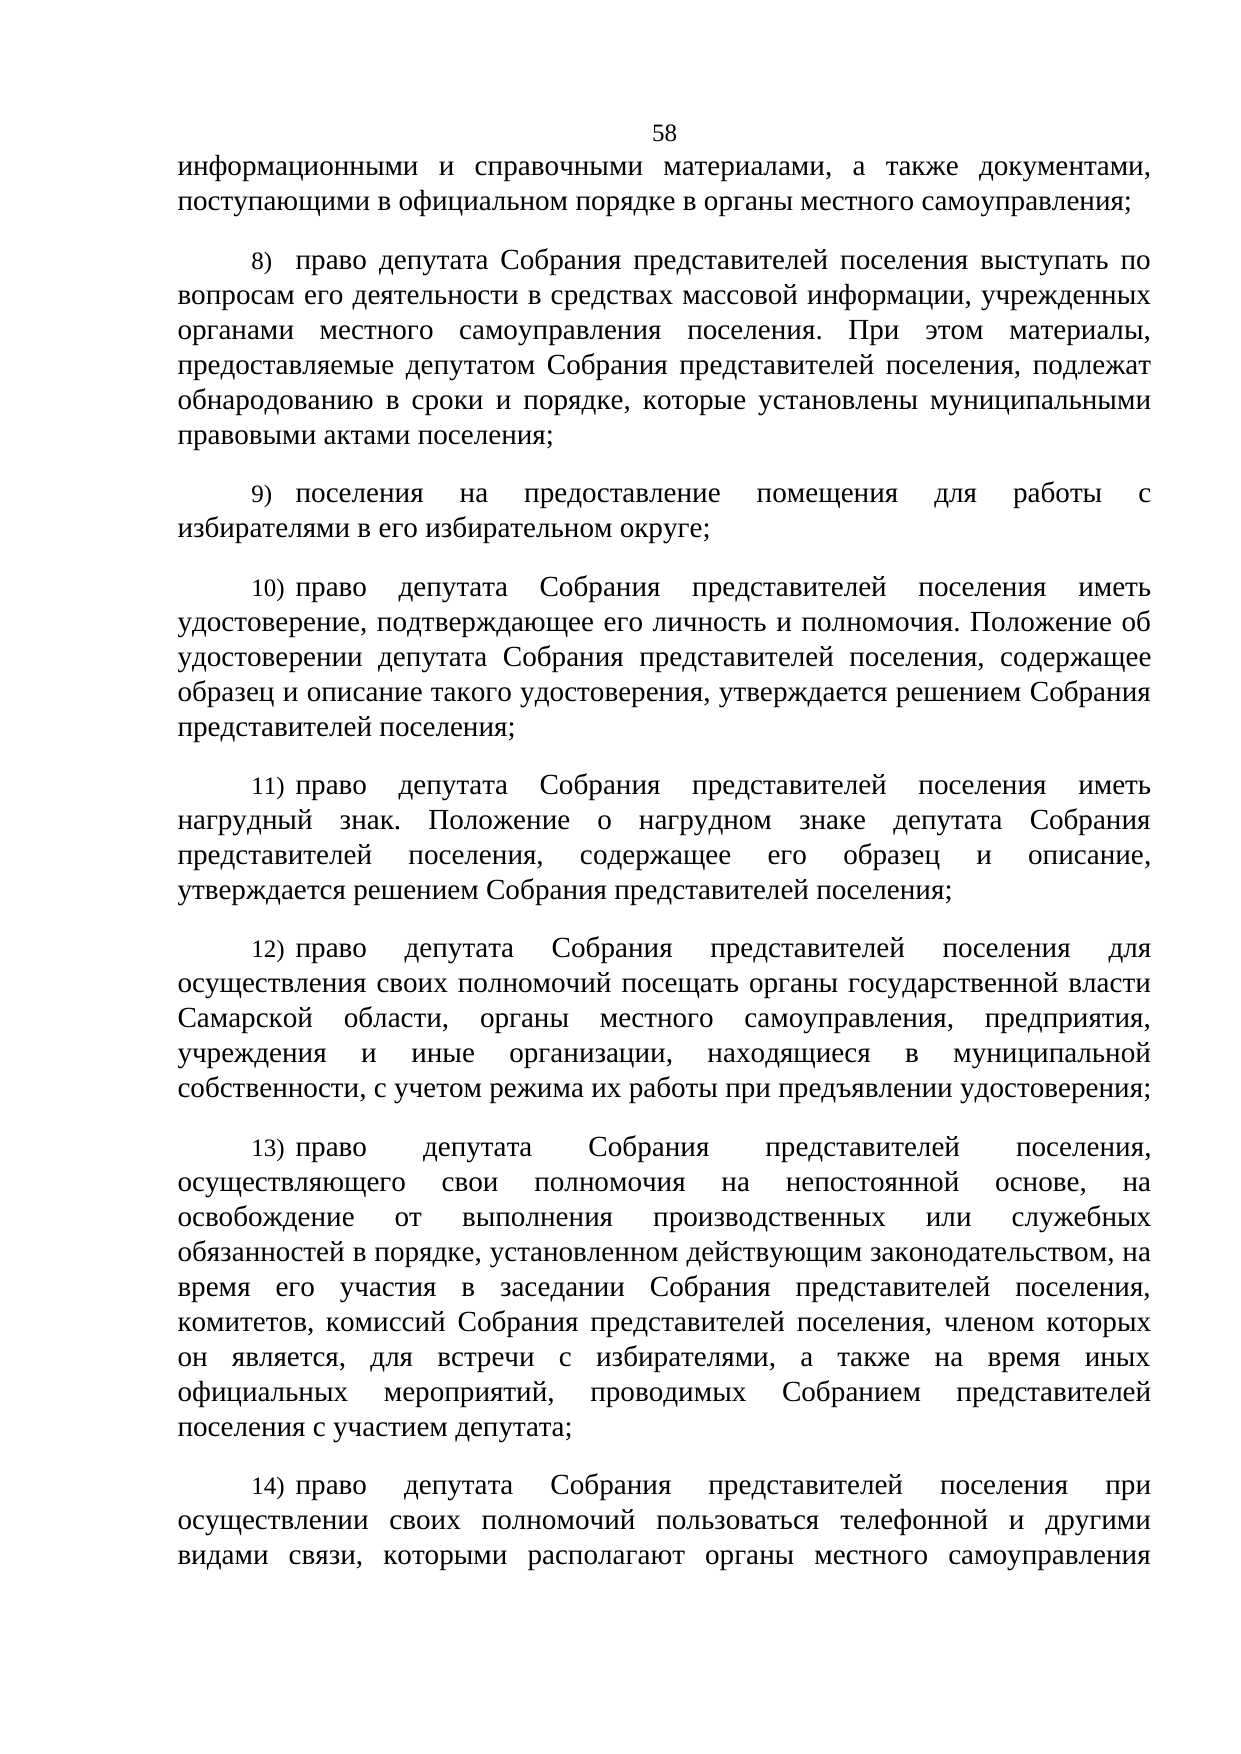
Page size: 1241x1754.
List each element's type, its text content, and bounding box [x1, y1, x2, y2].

list поселения на предоставление помещения для работы с избирателями в его избирательном округе; [177, 474, 1152, 544]
list право депутата Собрания представителей поселения иметь нагрудный знак. Положение о нагрудном знаке депутата Собрания представителей поселения, содержащее его образец и описание, утверждается решением Собрания представителей поселения; [177, 766, 1152, 906]
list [177, 147, 1152, 217]
list право депутата Собрания представителей поселения иметь удостоверение, подтверждающее его личность и полномочия. Положение об удостоверении депутата Собрания представителей поселения, содержащее образец и описание такого удостоверения, утверждается решением Собрания представителей поселения; [177, 567, 1152, 742]
list право депутата Собрания представителей поселения выступать по вопросам его деятельности в средствах массовой информации, учрежденных органами местного самоуправления поселения. При этом материалы, предоставляемые депутатом Собрания представителей поселения, подлежат обнародованию в сроки и порядке, которые установлены муниципальными правовыми актами поселения; [177, 240, 1152, 450]
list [177, 1466, 1152, 1571]
list право депутата Собрания представителей поселения для осуществления своих полномочий посещать органы государственной власти Самарской области, органы местного самоуправления, предприятия, учреждения и иные организации, находящиеся в муниципальной собственности, с учетом режима их работы при предъявлении удостоверения; [177, 929, 1152, 1104]
list право депутата Собрания представителей поселения, осуществляющего свои полномочия на непостоянной основе, на освобождение от выполнения производственных или служебных обязанностей в порядке, установленном действующим законодательством, на время его участия в заседании Собрания представителей поселения, комитетов, комиссий Собрания представителей поселения, членом которых он является, для встречи с избирателями, а также на время иных официальных мероприятий, проводимых Собранием представителей поселения с участием депутата; [177, 1127, 1152, 1442]
